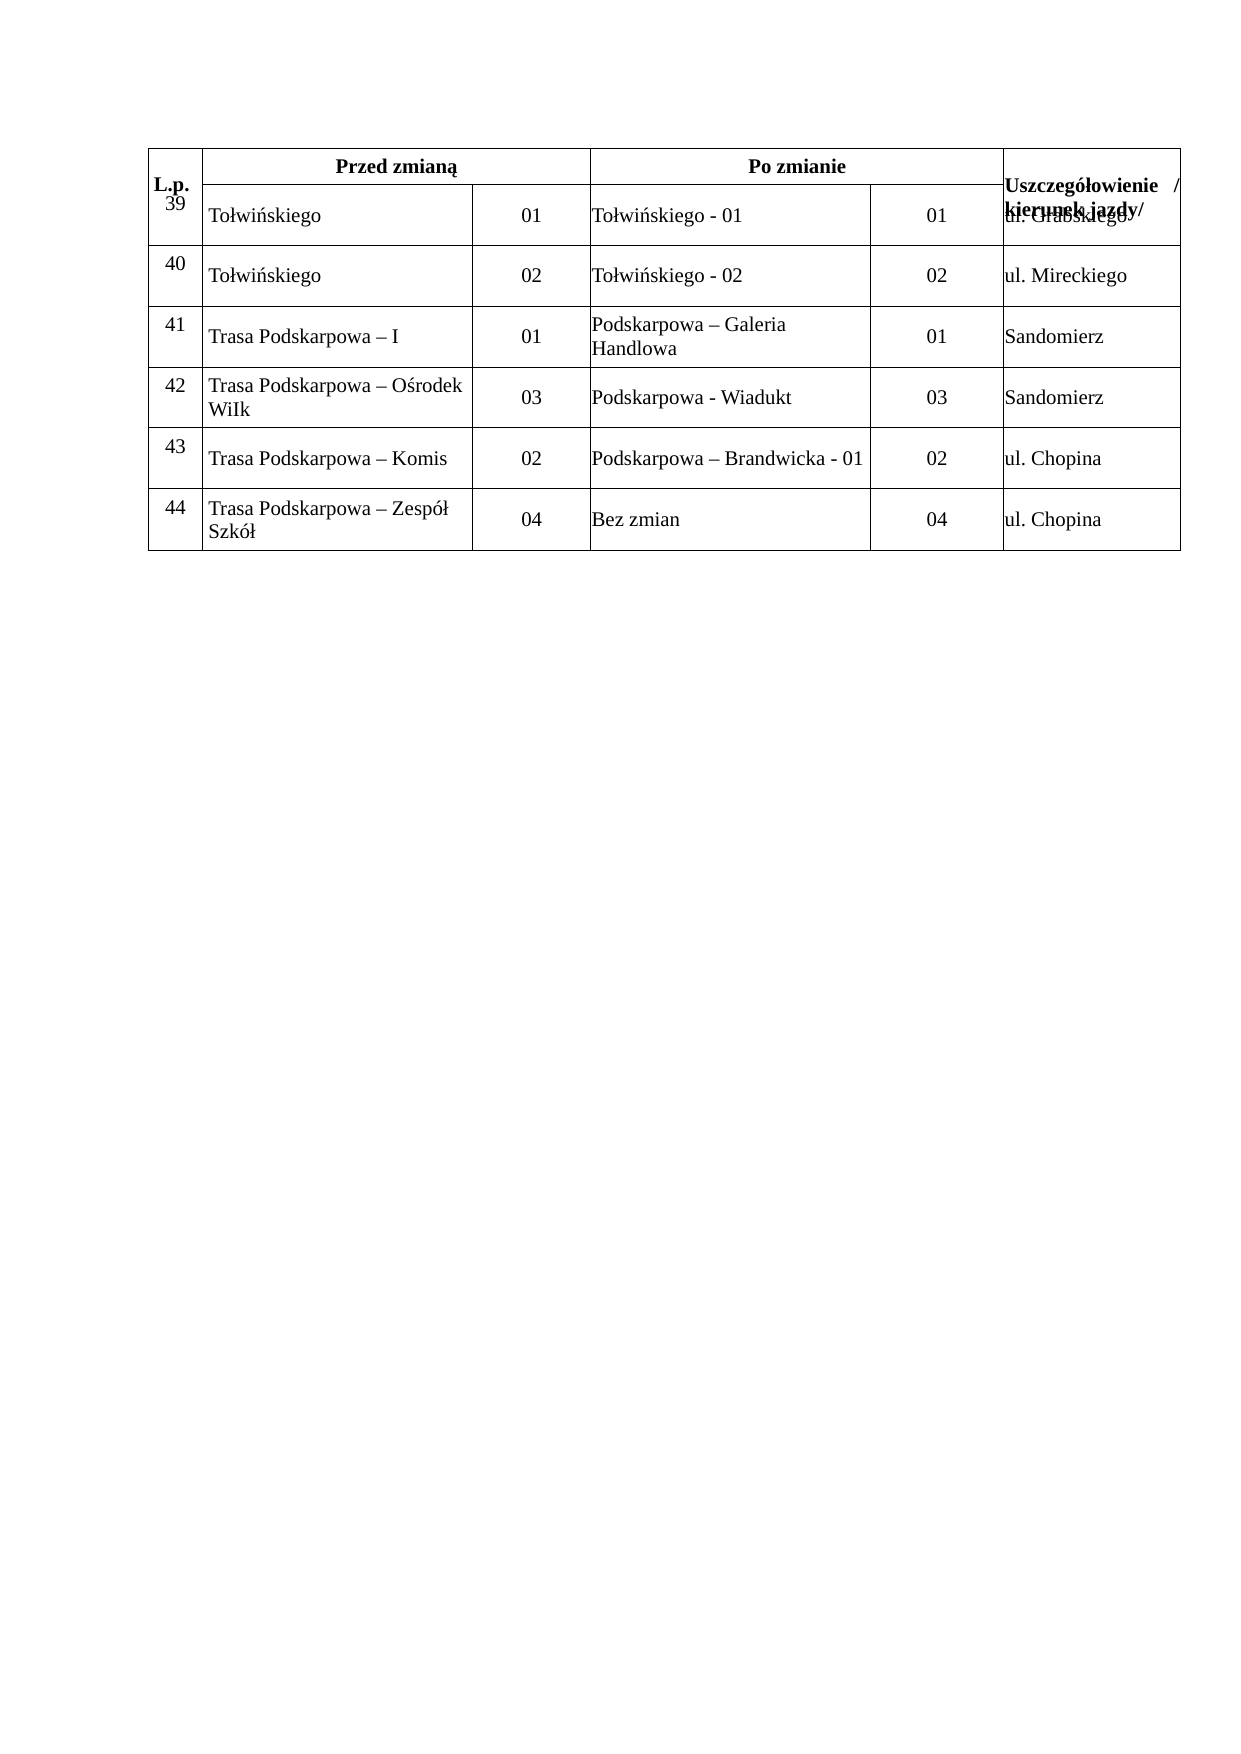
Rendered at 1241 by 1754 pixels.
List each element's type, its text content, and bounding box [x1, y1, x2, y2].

table_cell 01 [871, 185, 1003, 245]
table_cell 01 [473, 307, 590, 366]
table_cell 02 [871, 246, 1003, 306]
table_cell Trasa Podskarpowa – Komis [203, 428, 472, 488]
table_cell 39 [149, 184, 202, 245]
table_cell 40 [149, 246, 202, 306]
table_cell 03 [473, 368, 590, 427]
table_cell Tołwińskiego - 02 [591, 246, 870, 306]
table_cell 01 [871, 307, 1003, 366]
table_cell 04 [871, 489, 1003, 549]
table_cell Sandomierz [1004, 368, 1180, 427]
table_cell 43 [149, 428, 202, 488]
table_cell ul. Mireckiego [1004, 246, 1180, 306]
table_cell 42 [149, 368, 202, 427]
table_cell Podskarpowa – Brandwicka - 01 [591, 428, 870, 488]
table_cell ul. Chopina [1004, 428, 1180, 488]
table_cell Podskarpowa - Wiadukt [591, 368, 870, 427]
table_cell 41 [149, 307, 202, 366]
table_cell Trasa Podskarpowa – I [203, 307, 472, 366]
table_cell 01 [473, 185, 590, 245]
table_cell Bez zmian [591, 489, 870, 549]
table_header L.p. [149, 149, 202, 184]
table_cell 03 [871, 368, 1003, 427]
table_cell Tołwińskiego [203, 185, 472, 245]
table_cell Sandomierz [1004, 307, 1180, 366]
table_cell ul. Grabskiego [1004, 184, 1180, 245]
table_cell Tołwińskiego [203, 246, 472, 306]
table_cell 02 [473, 428, 590, 488]
table_cell Podskarpowa – Galeria Handlowa [591, 307, 870, 366]
table_cell 04 [473, 489, 590, 549]
table_cell Trasa Podskarpowa – Ośrodek WiIk [203, 368, 472, 427]
table_header Uszczegółowienie /kierunek jazdy/ [1004, 149, 1180, 184]
table_header Po zmianie [591, 149, 1003, 184]
table_cell 02 [871, 428, 1003, 488]
table_cell Trasa Podskarpowa – Zespół Szkół [203, 489, 472, 549]
table_cell 44 [149, 489, 202, 549]
table_cell Tołwińskiego - 01 [591, 185, 870, 245]
table_header Przed zmianą [203, 149, 590, 184]
table_cell ul. Chopina [1004, 489, 1180, 549]
table_cell 02 [473, 246, 590, 306]
